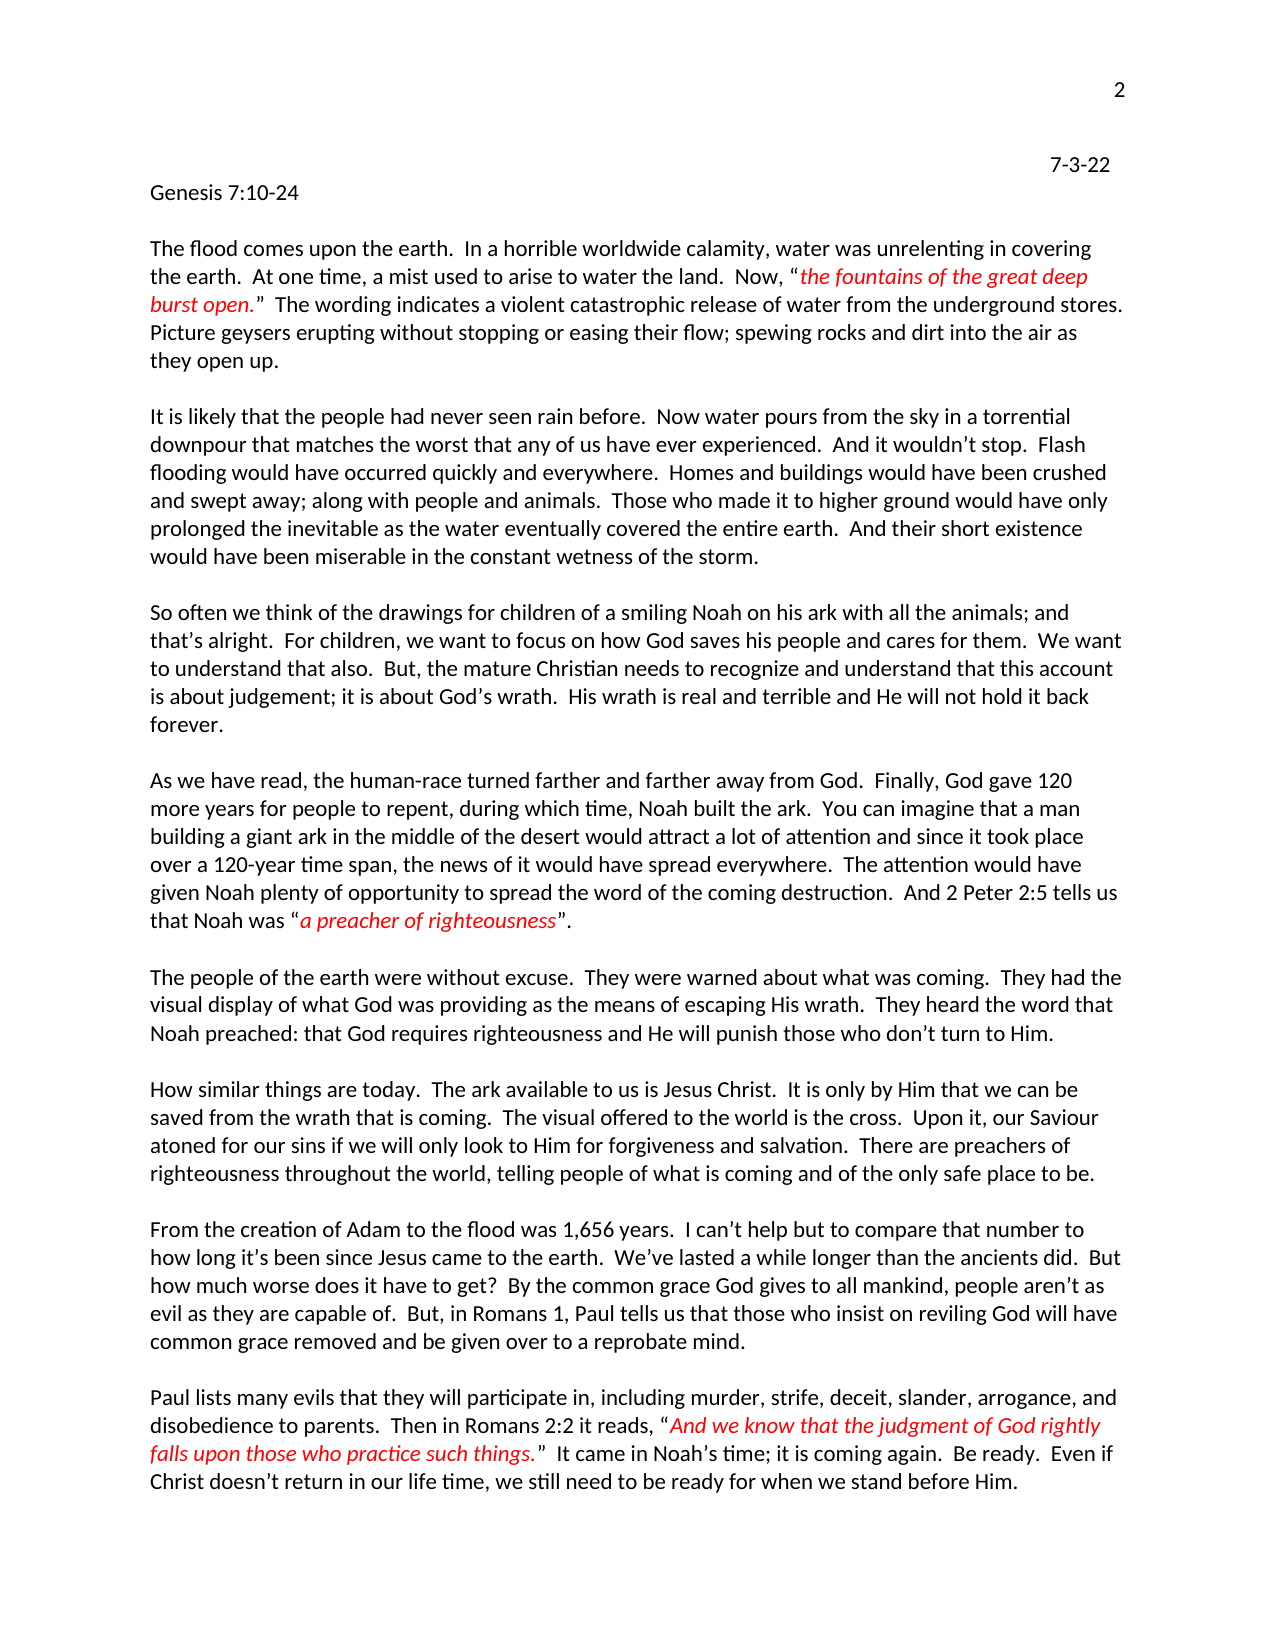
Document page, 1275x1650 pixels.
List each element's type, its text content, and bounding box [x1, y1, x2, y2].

text Paul lists many evils that they will participate in, including murder, strife, deceit, slander, arrogance, and disobedience to parents. Then in Romans 2:2 it reads, “And we know that the judgment of God rightly falls upon those who practice such things.” It came in Noah’s time; it is coming again. Be ready. Even if Christ doesn’t return in our life time, we still need to be ready for when we stand before Him. [150, 1383, 1125, 1495]
text How similar things are today. The ark available to us is Jesus Christ. It is only by Him that we can be saved from the wrath that is coming. The visual offered to the world is the cross. Upon it, our Saviour atoned for our sins if we will only look to Him for forgiveness and salvation. There are preachers of righteousness throughout the world, telling people of what is coming and of the only safe place to be. [150, 1075, 1125, 1187]
text 7-3-22 [150, 150, 1125, 178]
text It is likely that the people had never seen rain before. Now water pours from the sky in a torrential downpour that matches the worst that any of us have ever experienced. And it wouldn’t stop. Flash flooding would have occurred quickly and everywhere. Homes and buildings would have been crushed and swept away; along with people and animals. Those who made it to higher ground would have only prolonged the inevitable as the water eventually covered the entire earth. And their short existence would have been miserable in the constant wetness of the storm. [150, 402, 1125, 570]
text From the creation of Adam to the flood was 1,656 years. I can’t help but to compare that number to how long it’s been since Jesus came to the earth. We’ve lasted a while longer than the ancients did. But how much worse does it have to get? By the common grace God gives to all mankind, people aren’t as evil as they are capable of. But, in Romans 1, Paul tells us that those who insist on reviling God will have common grace removed and be given over to a reprobate mind. [150, 1215, 1125, 1355]
text As we have read, the human-race turned farther and farther away from God. Finally, God gave 120 more years for people to repent, during which time, Noah built the ark. You can imagine that a man building a giant ark in the middle of the desert would attract a lot of attention and since it took place over a 120-year time span, the news of it would have spread everywhere. The attention would have given Noah plenty of opportunity to spread the word of the coming destruction. And 2 Peter 2:5 tells us that Noah was “a preacher of righteousness”. [150, 766, 1125, 934]
text So often we think of the drawings for children of a smiling Noah on his ark with all the animals; and that’s alright. For children, we want to focus on how God saves his people and cares for them. We want to understand that also. But, the mature Christian needs to recognize and understand that this account is about judgement; it is about God’s wrath. His wrath is real and terrible and He will not hold it back forever. [150, 598, 1125, 738]
text The people of the earth were without excuse. They were warned about what was coming. They had the visual display of what God was providing as the means of escaping His wrath. They heard the word that Noah preached: that God requires righteousness and He will punish those who don’t turn to Him. [150, 963, 1125, 1047]
text Genesis 7:10-24 [150, 178, 1125, 206]
text The flood comes upon the earth. In a horrible worldwide calamity, water was unrelenting in covering the earth. At one time, a mist used to arise to water the land. Now, “the fountains of the great deep burst open.” The wording indicates a violent catastrophic release of water from the underground stores. Picture geysers erupting without stopping or easing their flow; spewing rocks and dirt into the air as they open up. [150, 234, 1125, 374]
